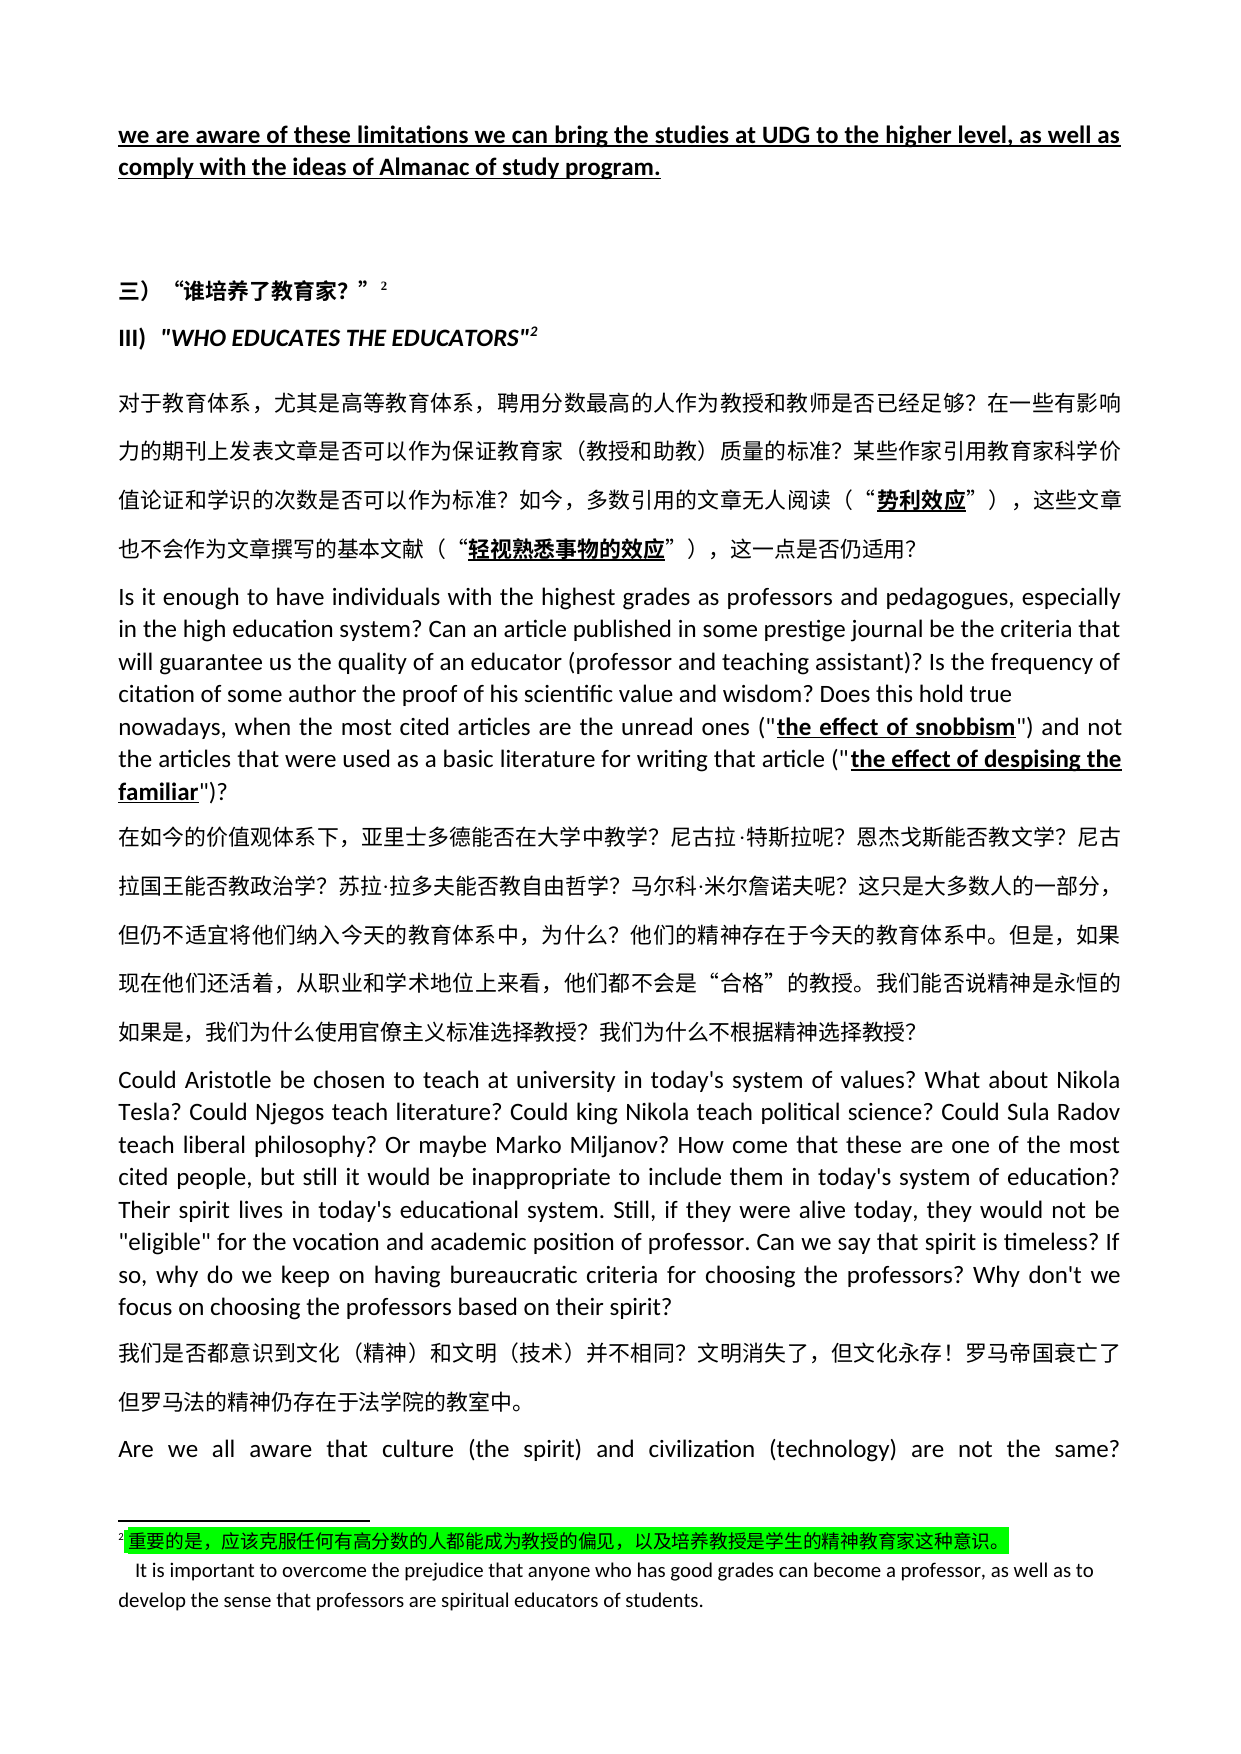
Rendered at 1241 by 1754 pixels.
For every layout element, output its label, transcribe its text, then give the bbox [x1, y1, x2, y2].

list "WHO EDUCATES THE EDUCATORS"2 [118, 322, 1122, 354]
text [118, 1433, 1122, 1465]
text 三）“谁培养了教育家？” [118, 273, 1122, 306]
text Is it enough to have individuals with the highest grades as professors and pedagogues, especially in the high education system? Can an article published in some prestige journal be the criteria that will guarantee us the quality of an educator (professor and teaching assistant)? Is the frequency of citation of some author the proof of his scientific value and wisdom? Does this hold true [118, 580, 1122, 710]
text 对于教育体系，尤其是高等教育体系，聘用分数最高的人作为教授和教师是否已经足够？在一些有影响力的期刊上发表文章是否可以作为保证教育家（教授和助教）质量的标准？某些作家引用教育家科学价值论证和学识的次数是否可以作为标准？如今，多数引用的文章无人阅读（“势利效应”），这些文章也不会作为文章撰写的基本文献（“轻视熟悉事物的效应”），这一点是否仍适用？ [118, 385, 1122, 564]
text Could Aristotle be chosen to teach at university in today's system of values? What about Nikola Tesla? Could Njegos teach literature? Could king Nikola teach political science? Could Sula Radov teach liberal philosophy? Or maybe Marko Miljanov? How come that these are one of the most cited people, but still it would be inappropriate to include them in today's system of education? Their spirit lives in today's educational system. Still, if they were alive today, they would not be "eligible" for the vocation and academic position of professor. Can we say that spirit is timeless? If so, why do we keep on having bureaucratic criteria for choosing the professors? Why don't we focus on choosing the professors based on their spirit? [118, 1063, 1122, 1323]
text 在如今的价值观体系下，亚里士多德能否在大学中教学？尼古拉·特斯拉呢？恩杰戈斯能否教文学？尼古拉国王能否教政治学？苏拉·拉多夫能否教自由哲学？马尔科·米尔詹诺夫呢？这只是大多数人的一部分，但仍不适宜将他们纳入今天的教育体系中，为什么？他们的精神存在于今天的教育体系中。但是，如果现在他们还活着，从职业和学术地位上来看，他们都不会是“合格”的教授。我们能否说精神是永恒的？如果是，我们为什么使用官僚主义标准选择教授？我们为什么不根据精神选择教授？ [118, 820, 1122, 1047]
text nowadays, when the most cited articles are the unread ones ("the effect of snobbism") and not the articles that were used as a basic literature for writing that article ("the effect of despising the familiar")? [118, 710, 1122, 807]
text 我们是否都意识到文化（精神）和文明（技术）并不相同？文明消失了，但文化永存！罗马帝国衰亡了，但罗马法的精神仍存在于法学院的教室中。 [118, 1336, 1122, 1417]
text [118, 149, 1122, 183]
